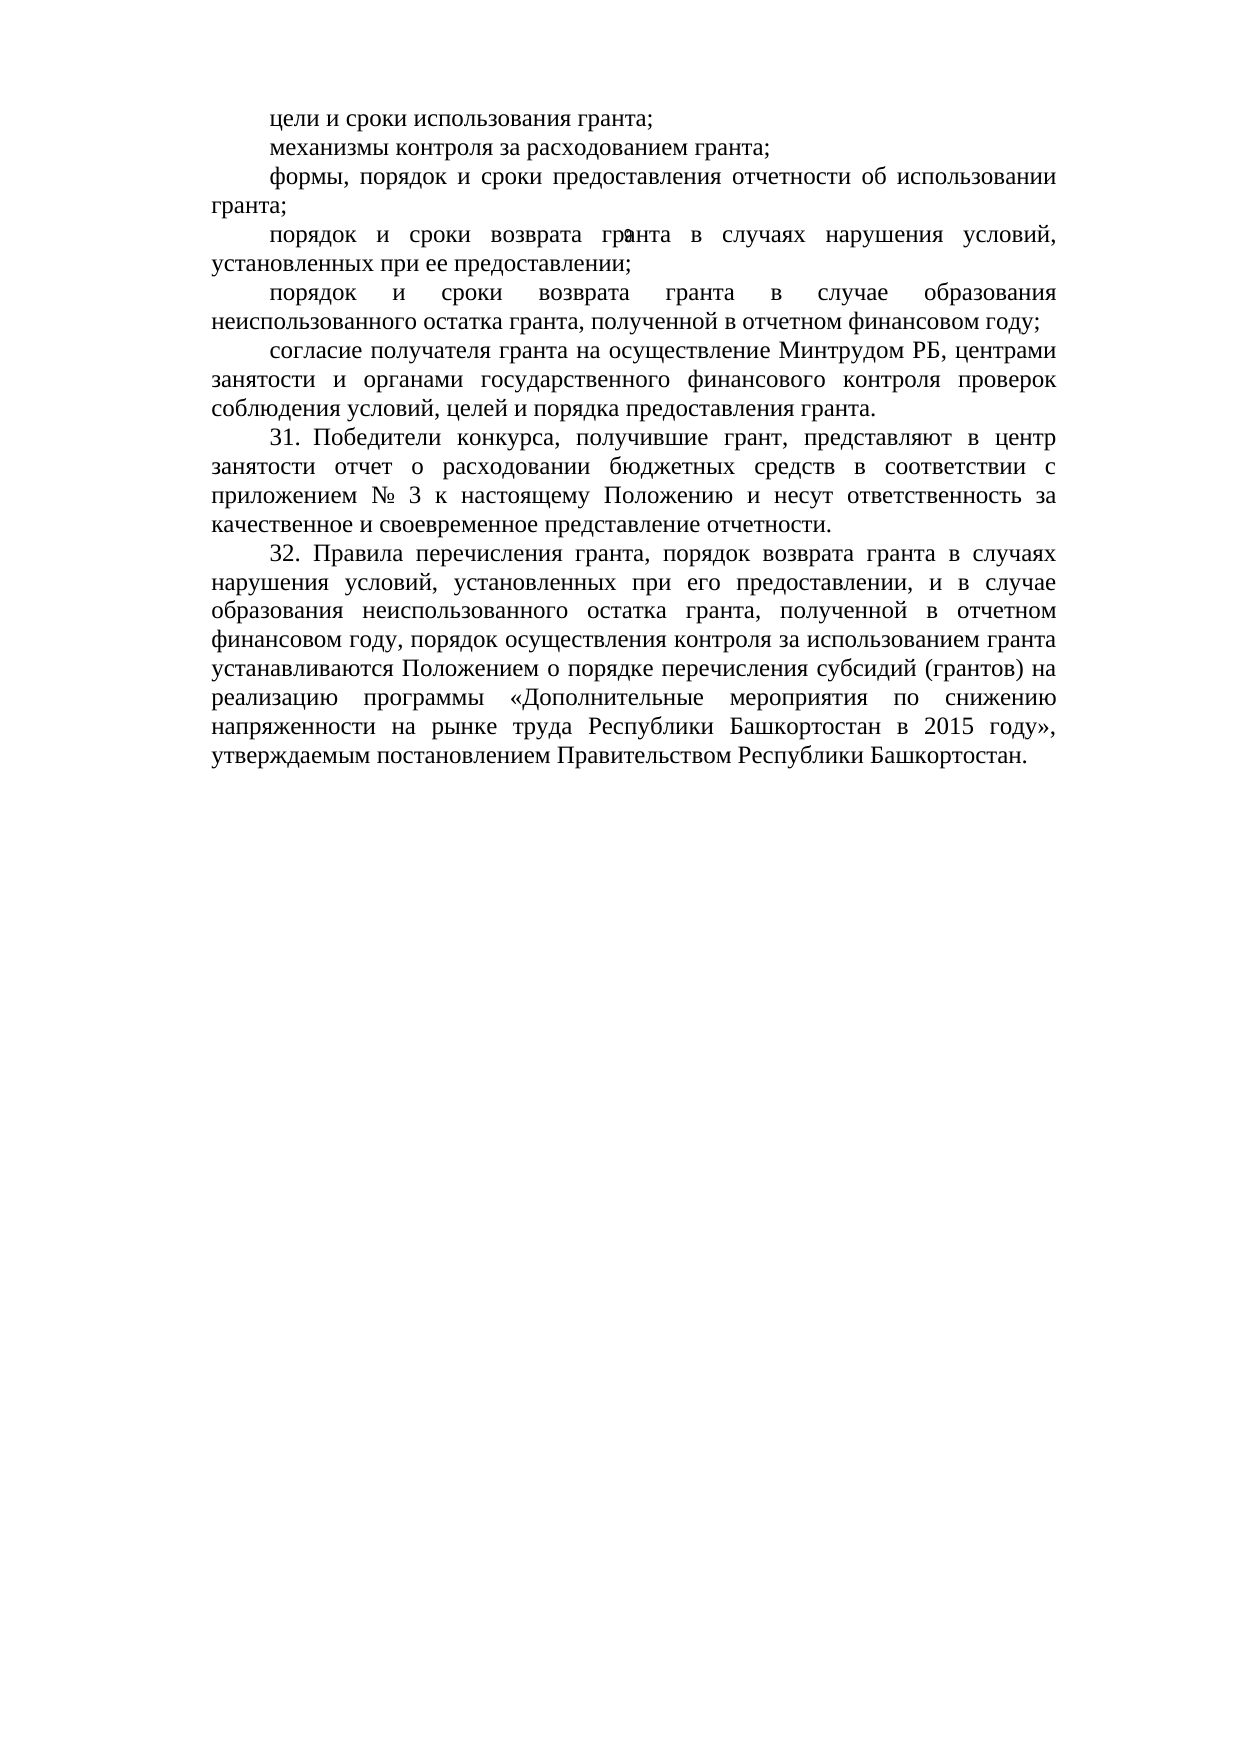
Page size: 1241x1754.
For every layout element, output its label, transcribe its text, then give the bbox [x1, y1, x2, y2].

text формы, порядок и сроки предоставления отчетности об использовании гранта; [211, 161, 1057, 219]
text порядок и сроки возврата гранта в случае образования неиспользованного остатка гранта, полученной в отчетном финансовом году; [211, 277, 1057, 335]
text цели и сроки использования гранта; [211, 103, 1059, 132]
list Победители конкурса, получившие грант, представляют в центр занятости отчет о расходовании бюджетных средств в соответствии с приложением № 3 к настоящему Положению и несут ответственность за качественное и своевременное представление отчетности. [211, 422, 1057, 538]
text согласие получателя гранта на осуществление Минтрудом РБ, центрами занятости и органами государственного финансового контроля проверок соблюдения условий, целей и порядка предоставления гранта. [211, 335, 1057, 422]
text порядок и сроки возврата гранта в случаях нарушения условий, установленных при ее предоставлении; [211, 219, 1057, 277]
text механизмы контроля за расходованием гранта; [211, 132, 1059, 161]
list Правила перечисления гранта, порядок возврата гранта в случаях нарушения условий, установленных при его предоставлении, и в случае образования неиспользованного остатка гранта, полученной в отчетном финансовом году, порядок осуществления контроля за использованием гранта устанавливаются Положением о порядке перечисления субсидий (грантов) на реализацию программы «Дополнительные мероприятия по снижению напряженности на рынке труда Республики Башкортостан в 2015 году», утверждаемым постановлением Правительством Республики Башкортостан. [211, 538, 1057, 769]
